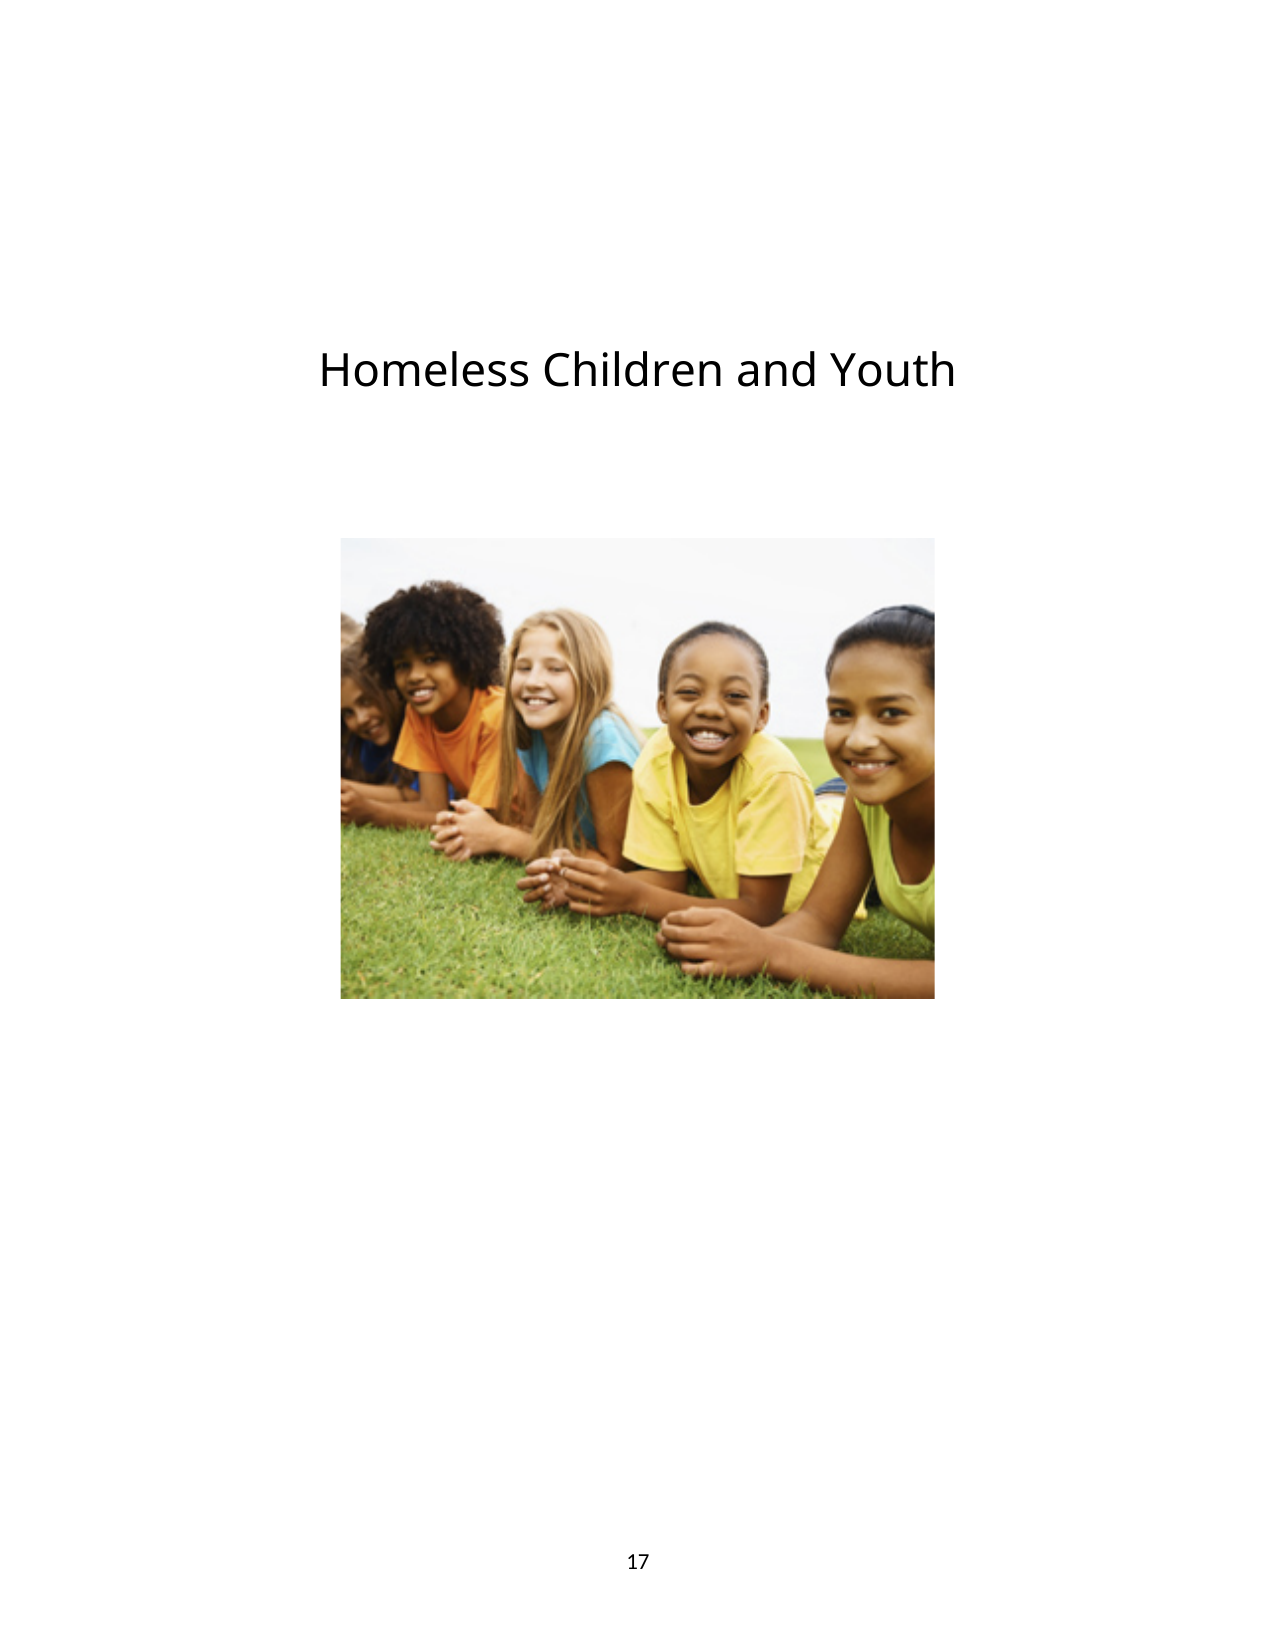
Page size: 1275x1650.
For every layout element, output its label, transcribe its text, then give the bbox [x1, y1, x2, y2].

picture [340, 538, 935, 999]
text Homeless Children and Youth [120, 338, 1155, 400]
